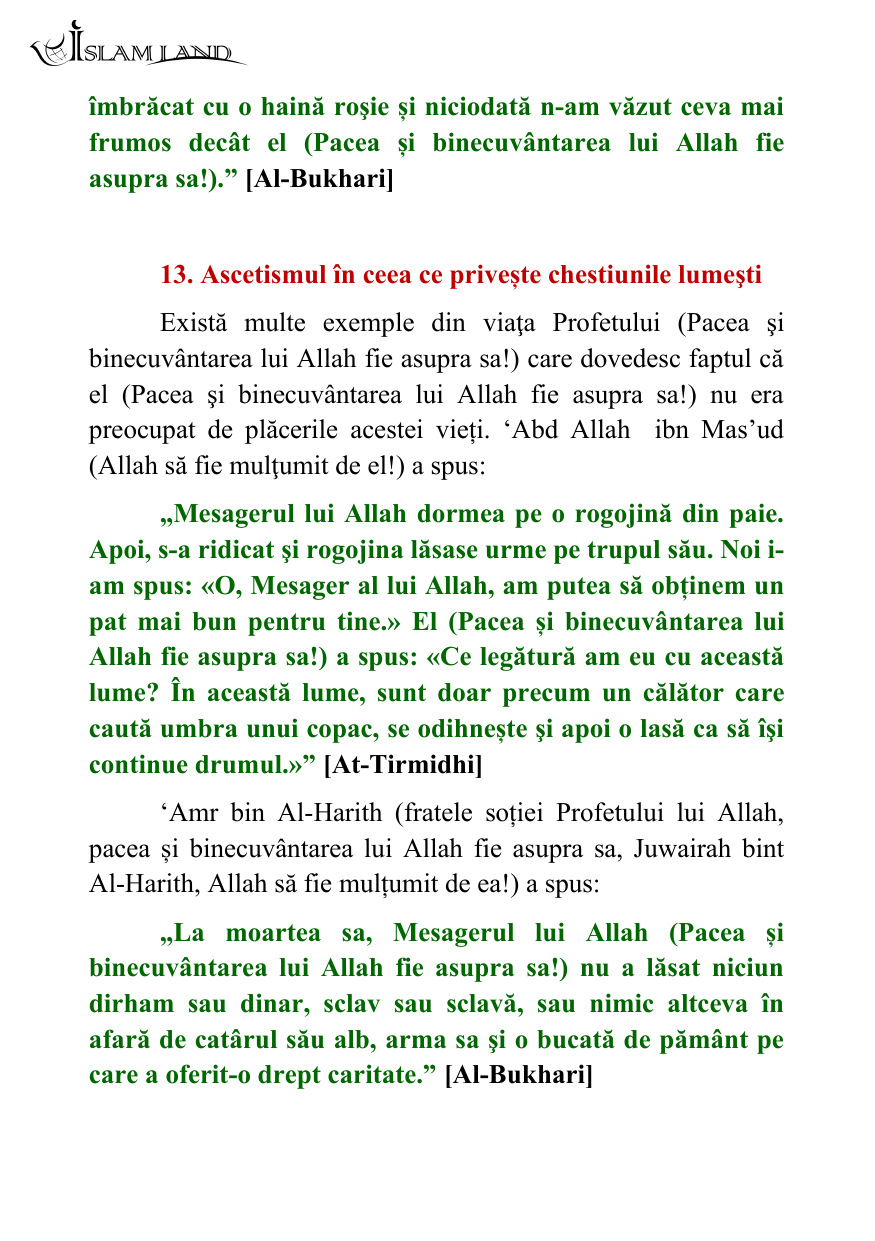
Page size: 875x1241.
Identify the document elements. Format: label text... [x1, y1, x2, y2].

picture [29, 20, 249, 66]
text ʻAmr bin Al-Harith (fratele soției Profetului lui Allah, pacea și binecuvântarea lui Allah fie asupra sa, Juwairah bint Al-Harith, Allah să fie mulțumit de ea!) a spus: [89, 796, 785, 898]
text „Mesagerul lui Allah dormea pe o rogojină din paie. Apoi, s-a ridicat şi rogojina lăsase urme pe trupul său. Noi i-am spus: «O, Mesager al lui Allah, am putea să obținem un pat mai bun pentru tine.» El (Pacea și binecuvântarea lui Allah fie asupra sa!) a spus: «Ce legătură am eu cu această lume? În această lume, sunt doar precum un călător care caută umbra unui copac, se odihnește şi apoi o lasă ca să îşi continue drumul.»” [At-Tirmidhi] [89, 498, 785, 779]
text 13. Ascetismul în ceea ce privește chestiunile lumeşti [89, 258, 785, 289]
text Există multe exemple din viaţa Profetului (Pacea şi binecuvântarea lui Allah fie asupra sa!) care dovedesc faptul că el (Pacea şi binecuvântarea lui Allah fie asupra sa!) nu era preocupat de plăcerile acestei vieți. ‘Abd Allah ibn Mas’ud (Allah să fie mulţumit de el!) a spus: [89, 306, 785, 481]
text „La moartea sa, Mesagerul lui Allah (Pacea și binecuvântarea lui Allah fie asupra sa!) nu a lăsat niciun dirham sau dinar, sclav sau sclavă, sau nimic altceva în afară de catârul său alb, arma sa şi o bucată de pământ pe care a oferit-o drept caritate.” [Al-Bukhari] [89, 916, 785, 1090]
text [89, 90, 785, 193]
